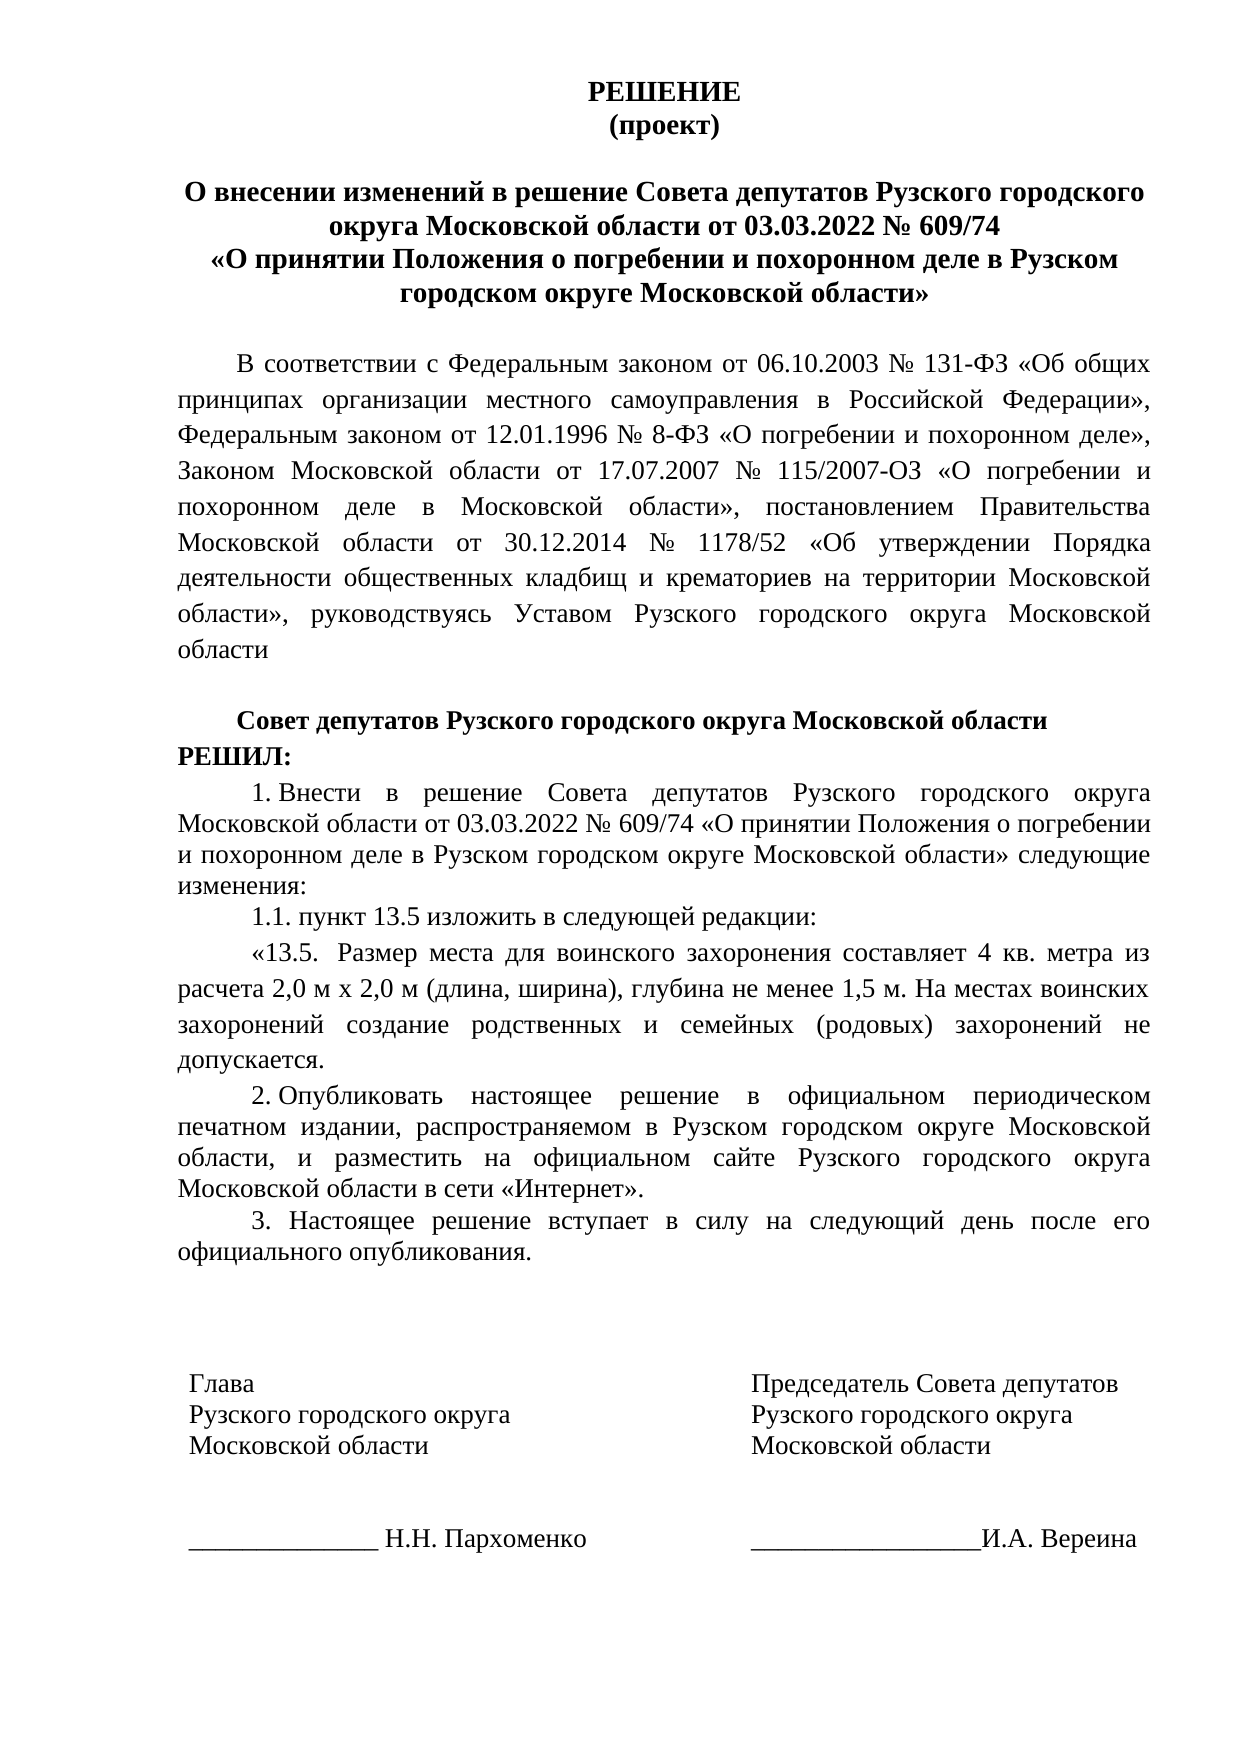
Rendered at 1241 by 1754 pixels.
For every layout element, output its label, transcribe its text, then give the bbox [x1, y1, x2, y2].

text (проект) [177, 107, 1152, 141]
text РЕШЕНИЕ [177, 74, 1152, 107]
table_header Глава Рузского городского округа Московской области ______________ Н.Н. Пархоменко [177, 1367, 647, 1582]
text В соответствии с Федеральным законом от 06.10.2003 № 131-ФЗ «Об общих принципах организации местного самоуправления в Российской Федерации», Федеральным законом от 12.01.1996 № 8-ФЗ «О погребении и похоронном деле», Законом Московской области от 17.07.2007 № 115/2007-ОЗ «О погребении и похоронном деле в Московской области», постановлением Правительства Московской области от 30.12.2014 № 1178/52 «Об утверждении Порядка деятельности общественных кладбищ и крематориев на территории Московской области», руководствуясь Уставом Рузского городского округа Московской области [177, 347, 1152, 664]
table_header Председатель Совета депутатов Рузского городского округа Московской области _________________И.А. Вереина [647, 1367, 1152, 1582]
text Совет депутатов Рузского городского округа Московской области РЕШИЛ: [177, 704, 1152, 771]
text 2. Опубликовать настоящее решение в официальном периодическом печатном издании, распространяемом в Рузском городском округе Московской области, и разместить на официальном сайте Рузского городского округа Московской области в сети «Интернет». [177, 1079, 1152, 1204]
text «13.5. Размер места для воинского захоронения составляет 4 кв. метра из расчета 2,0 м х 2,0 м (длина, ширина), глубина не менее 1,5 м. На местах воинских захоронений создание родственных и семейных (родовых) захоронений не допускается. [177, 936, 1152, 1074]
text 1. Внести в решение Совета депутатов Рузского городского округа Московской области от 03.03.2022 № 609/74 «О принятии Положения о погребении и похоронном деле в Рузском городском округе Московской области» следующие изменения: [177, 776, 1152, 901]
text 1.1. пункт 13.5 изложить в следующей редакции: [177, 901, 1152, 932]
text О внесении изменений в решение Совета депутатов Рузского городского округа Московской области от 03.03.2022 № 609/74 [177, 174, 1152, 242]
text «О принятии Положения о погребении и похоронном деле в Рузском городском округе Московской области» [177, 242, 1152, 309]
text 3. Настоящее решение вступает в силу на следующий день после его официального опубликования. [177, 1204, 1152, 1266]
